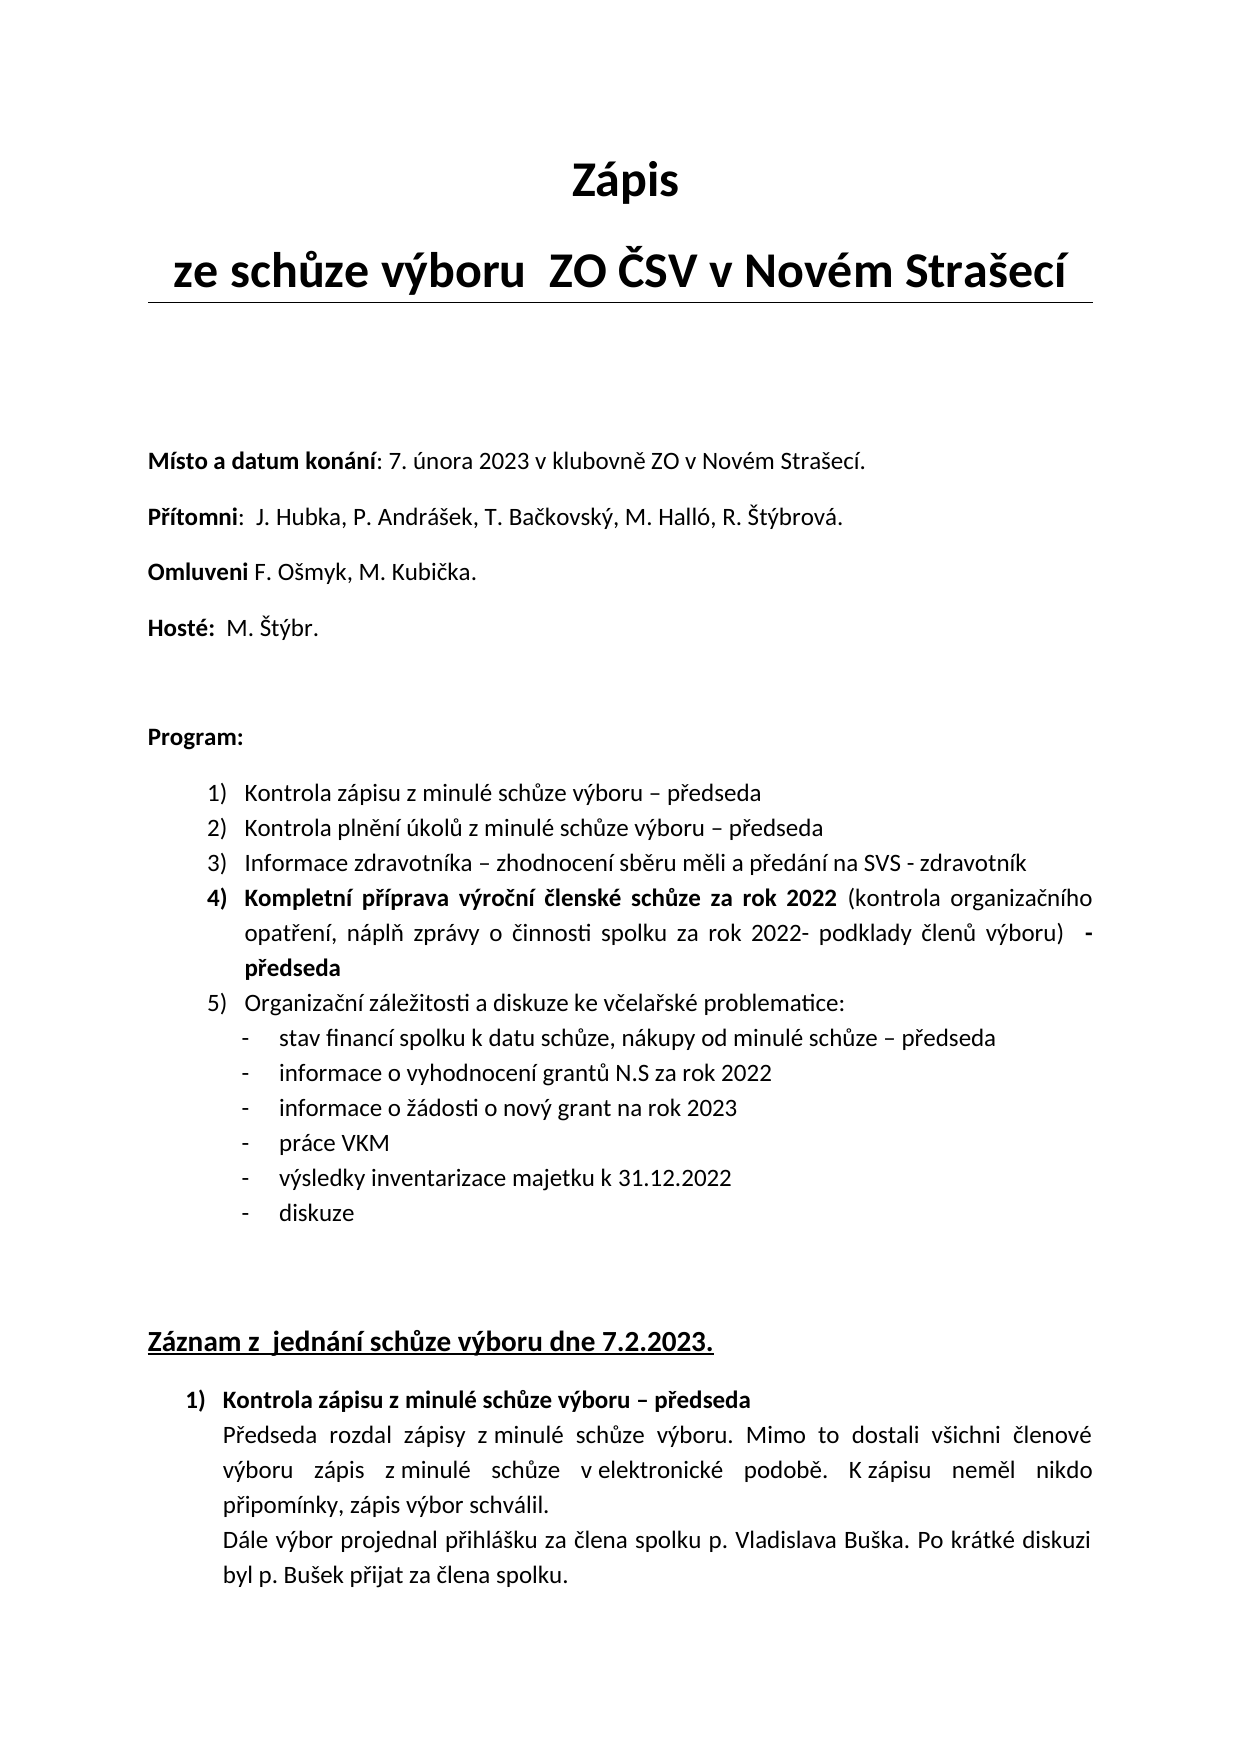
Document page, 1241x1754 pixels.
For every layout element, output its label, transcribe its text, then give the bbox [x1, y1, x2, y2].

list informace o vyhodnocení grantů N.S za rok 2022 [241, 1057, 1093, 1087]
text Omluveni F. Ošmyk, M. Kubička. [148, 556, 1093, 587]
list Kontrola zápisu z minulé schůze výboru – předseda [185, 1384, 1093, 1415]
text Hosté: M. Štýbr. [148, 612, 1093, 643]
list Předseda rozdal zápisy z minulé schůze výboru. Mimo to dostali všichni členové výboru zápis z minulé schůze v elektronické podobě. K zápisu neměl nikdo připomínky, zápis výbor schválil. [223, 1419, 1093, 1520]
list informace o žádosti o nový grant na rok 2023 [241, 1092, 1093, 1122]
list diskuze [241, 1197, 1093, 1227]
text ze schůze výboru ZO ČSV v Novém Strašecí [148, 238, 1093, 302]
list práce VKM [241, 1127, 1093, 1157]
list Kontrola plnění úkolů z minulé schůze výboru – předseda [207, 812, 1093, 842]
list Informace zdravotníka – zhodnocení sběru měli a předání na SVS - zdravotník [207, 847, 1093, 877]
text Místo a datum konání: 7. února 2023 v klubovně ZO v Novém Strašecí. [148, 445, 1093, 475]
list Dále výbor projednal přihlášku za člena spolku p. Vladislava Buška. Po krátké diskuzi byl p. Bušek přijat za člena spolku. [223, 1524, 1093, 1590]
text Zápis [148, 148, 1093, 209]
list Kompletní příprava výroční členské schůze za rok 2022 (kontrola organizačního opatření, náplň zprávy o činnosti spolku za rok 2022- podklady členů výboru) - předseda [207, 882, 1093, 982]
list Organizační záležitosti a diskuze ke včelařské problematice: [207, 987, 1093, 1017]
list výsledky inventarizace majetku k 31.12.2022 [241, 1162, 1093, 1192]
list Kontrola zápisu z minulé schůze výboru – předseda [207, 777, 1093, 807]
text Záznam z jednání schůze výboru dne 7.2.2023. [148, 1323, 1093, 1358]
text Přítomni: J. Hubka, P. Andrášek, T. Bačkovský, M. Halló, R. Štýbrová. [148, 501, 1093, 531]
text Program: [148, 721, 1093, 752]
list stav financí spolku k datu schůze, nákupy od minulé schůze – předseda [241, 1022, 1093, 1052]
